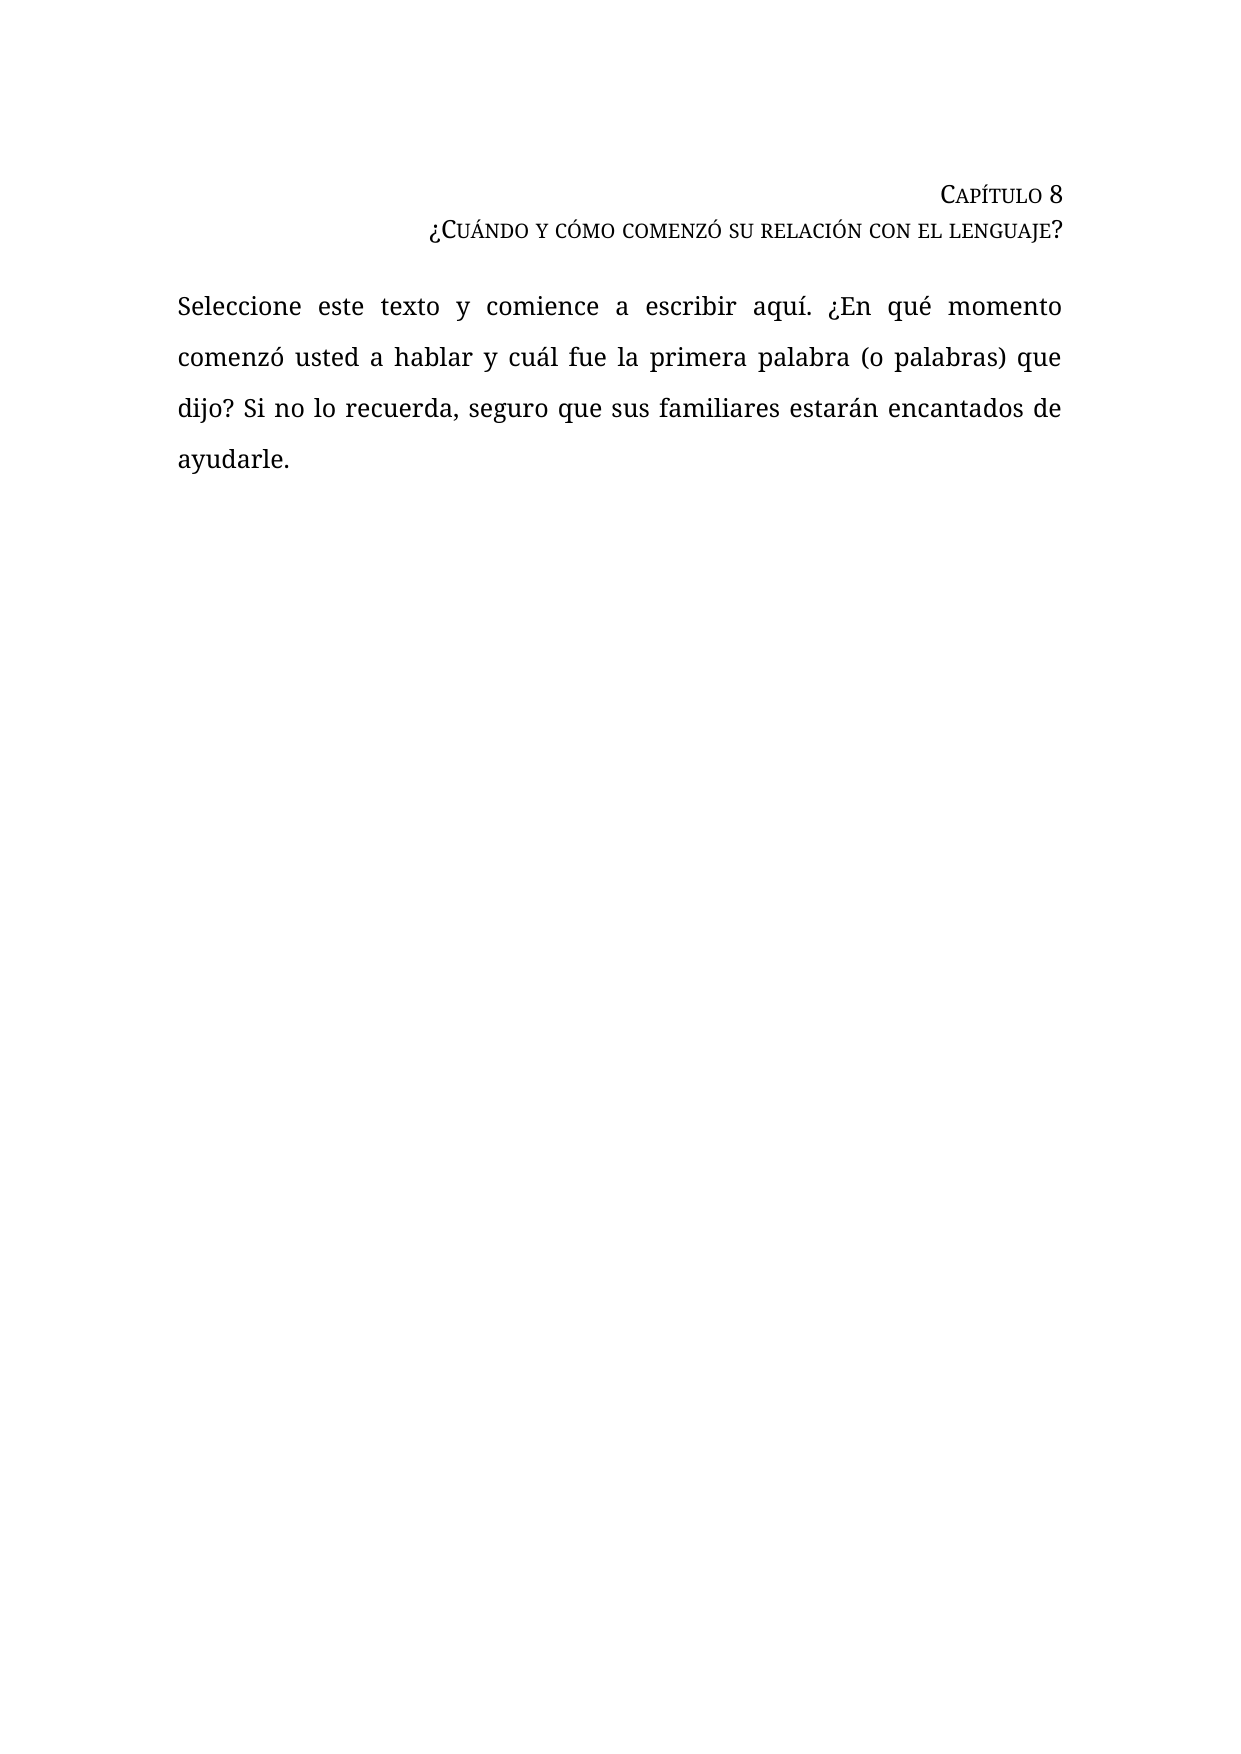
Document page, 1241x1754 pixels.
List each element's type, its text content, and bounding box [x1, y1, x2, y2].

text Capítulo 8 [177, 177, 1063, 211]
text Seleccione este texto y comience a escribir aquí. ¿En qué momento comenzó usted a hablar y cuál fue la primera palabra (o palabras) que dijo? Si no lo recuerda, seguro que sus familiares estarán encantados de ayudarle. [177, 289, 1063, 476]
text ¿Cuándo y cómo comenzó su relación con el lenguaje? [177, 211, 1063, 245]
